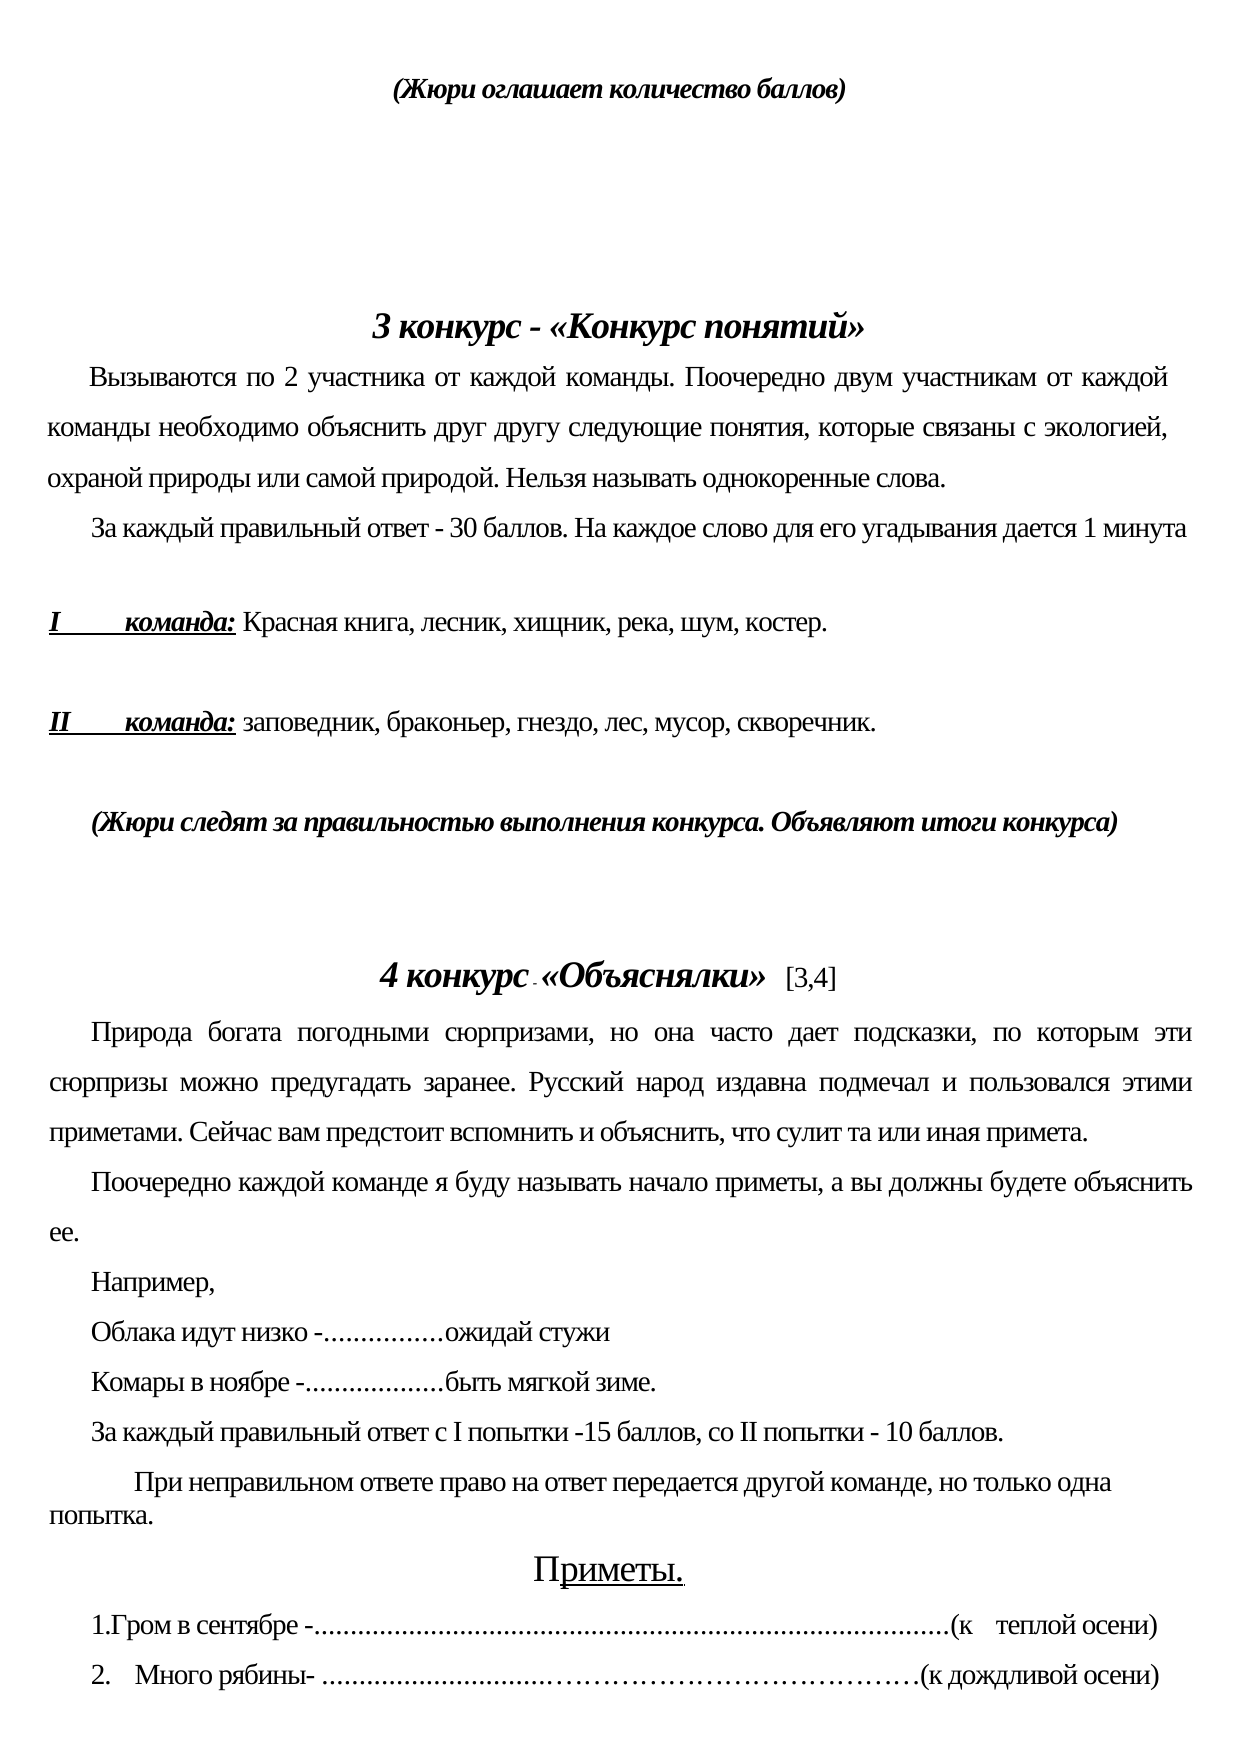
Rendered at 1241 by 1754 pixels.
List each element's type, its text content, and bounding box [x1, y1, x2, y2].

text Поочередно каждой команде я буду называть начало приметы, а вы должны будете объяснить ее. [49, 1151, 1194, 1251]
text За каждый правильный ответ с I попытки -15 баллов, со II попытки - 10 баллов. [49, 1401, 1198, 1451]
text Природа богата погодными сюрпризами, но она часто дает подсказки, по которым эти сюрпризы можно предугадать заранее. Русский народ издавна подмечал и пользовался этими приметами. Сейчас вам предстоит вспомнить и объяснить, что сулит та или иная примета. [49, 1001, 1194, 1151]
text попытка. [49, 1501, 1198, 1530]
text 4 конкурс - «Объяснялки» [3,4] [20, 957, 1198, 995]
text Вызываются по 2 участника от каждой команды. Поочередно двум участникам от каждой команды необходимо объяснить друг другу следующие понятия, которые связаны с экологией, охраной природы или самой природой. Нельзя называть однокоренные слова. [47, 346, 1169, 497]
list команда: заповедник, браконьер, гнездо, лес, мусор, скворечник. [49, 651, 1198, 751]
text При неправильном ответе право на ответ передается другой команде, но только одна [49, 1451, 1198, 1501]
text Облака идут низко - ожидай стужи [49, 1301, 1198, 1351]
text (Жюри оглашает количество баллов) [45, 75, 1198, 104]
list Много рябины- …………………………………(к дождливой осени) [91, 1644, 1198, 1694]
text Например, [49, 1251, 1198, 1301]
text (Жюри следят за правильностью выполнения конкурса. Объявляют итоги конкурса) [49, 751, 1198, 851]
text За каждый правильный ответ - 30 баллов. На каждое слово для его угадывания дается 1 минута [49, 497, 1194, 547]
text 3 конкурс - «Конкурс понятий» [45, 308, 1198, 346]
list команда: Красная книга, лесник, хищник, река, шум, костер. [49, 551, 1198, 651]
text Приметы. [20, 1552, 1198, 1589]
text 1.Гром в сентябре - (к теплой осени) [91, 1594, 1198, 1644]
text Комары в ноябре - быть мягкой зиме. [49, 1351, 1198, 1401]
